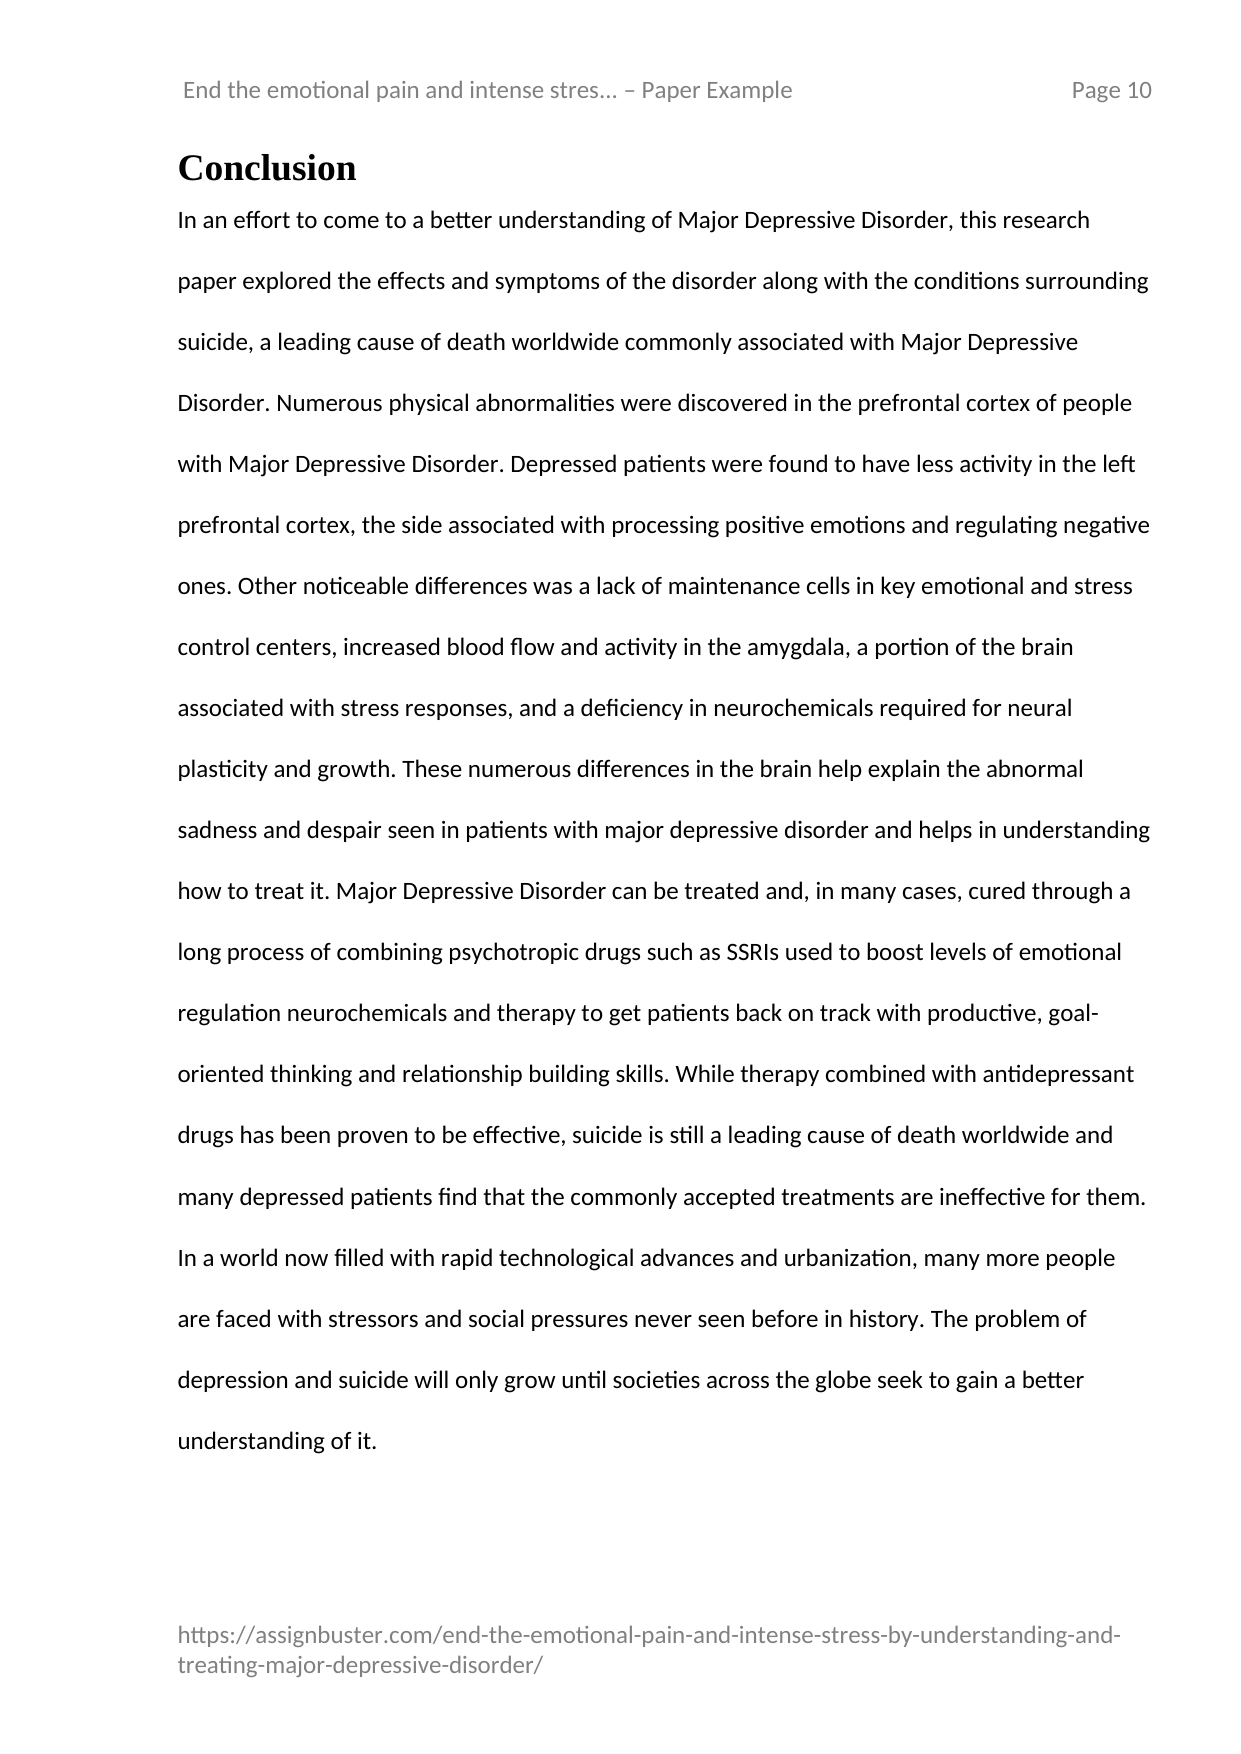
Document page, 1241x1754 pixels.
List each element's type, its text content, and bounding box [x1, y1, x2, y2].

subtitle Conclusion [177, 145, 1152, 188]
text In an effort to come to a better understanding of Major Depressive Disorder, this research paper explored the effects and symptoms of the disorder along with the conditions surrounding suicide, a leading cause of death worldwide commonly associated with Major Depressive Disorder. Numerous physical abnormalities were discovered in the prefrontal cortex of people with Major Depressive Disorder. Depressed patients were found to have less activity in the left prefrontal cortex, the side associated with processing positive emotions and regulating negative ones. Other noticeable differences was a lack of maintenance cells in key emotional and stress control centers, increased blood flow and activity in the amygdala, a portion of the brain associated with stress responses, and a deficiency in neurochemicals required for neural plasticity and growth. These numerous differences in the brain help explain the abnormal sadness and despair seen in patients with major depressive disorder and helps in understanding how to treat it. Major Depressive Disorder can be treated and, in many cases, cured through a long process of combining psychotropic drugs such as SSRIs used to boost levels of emotional regulation neurochemicals and therapy to get patients back on track with productive, goal-oriented thinking and relationship building skills. While therapy combined with antidepressant drugs has been proven to be effective, suicide is still a leading cause of death worldwide and many depressed patients find that the commonly accepted treatments are ineffective for them. In a world now filled with rapid technological advances and urbanization, many more people are faced with stressors and social pressures never seen before in history. The problem of depression and suicide will only grow until societies across the globe seek to gain a better understanding of it. [177, 204, 1152, 1455]
